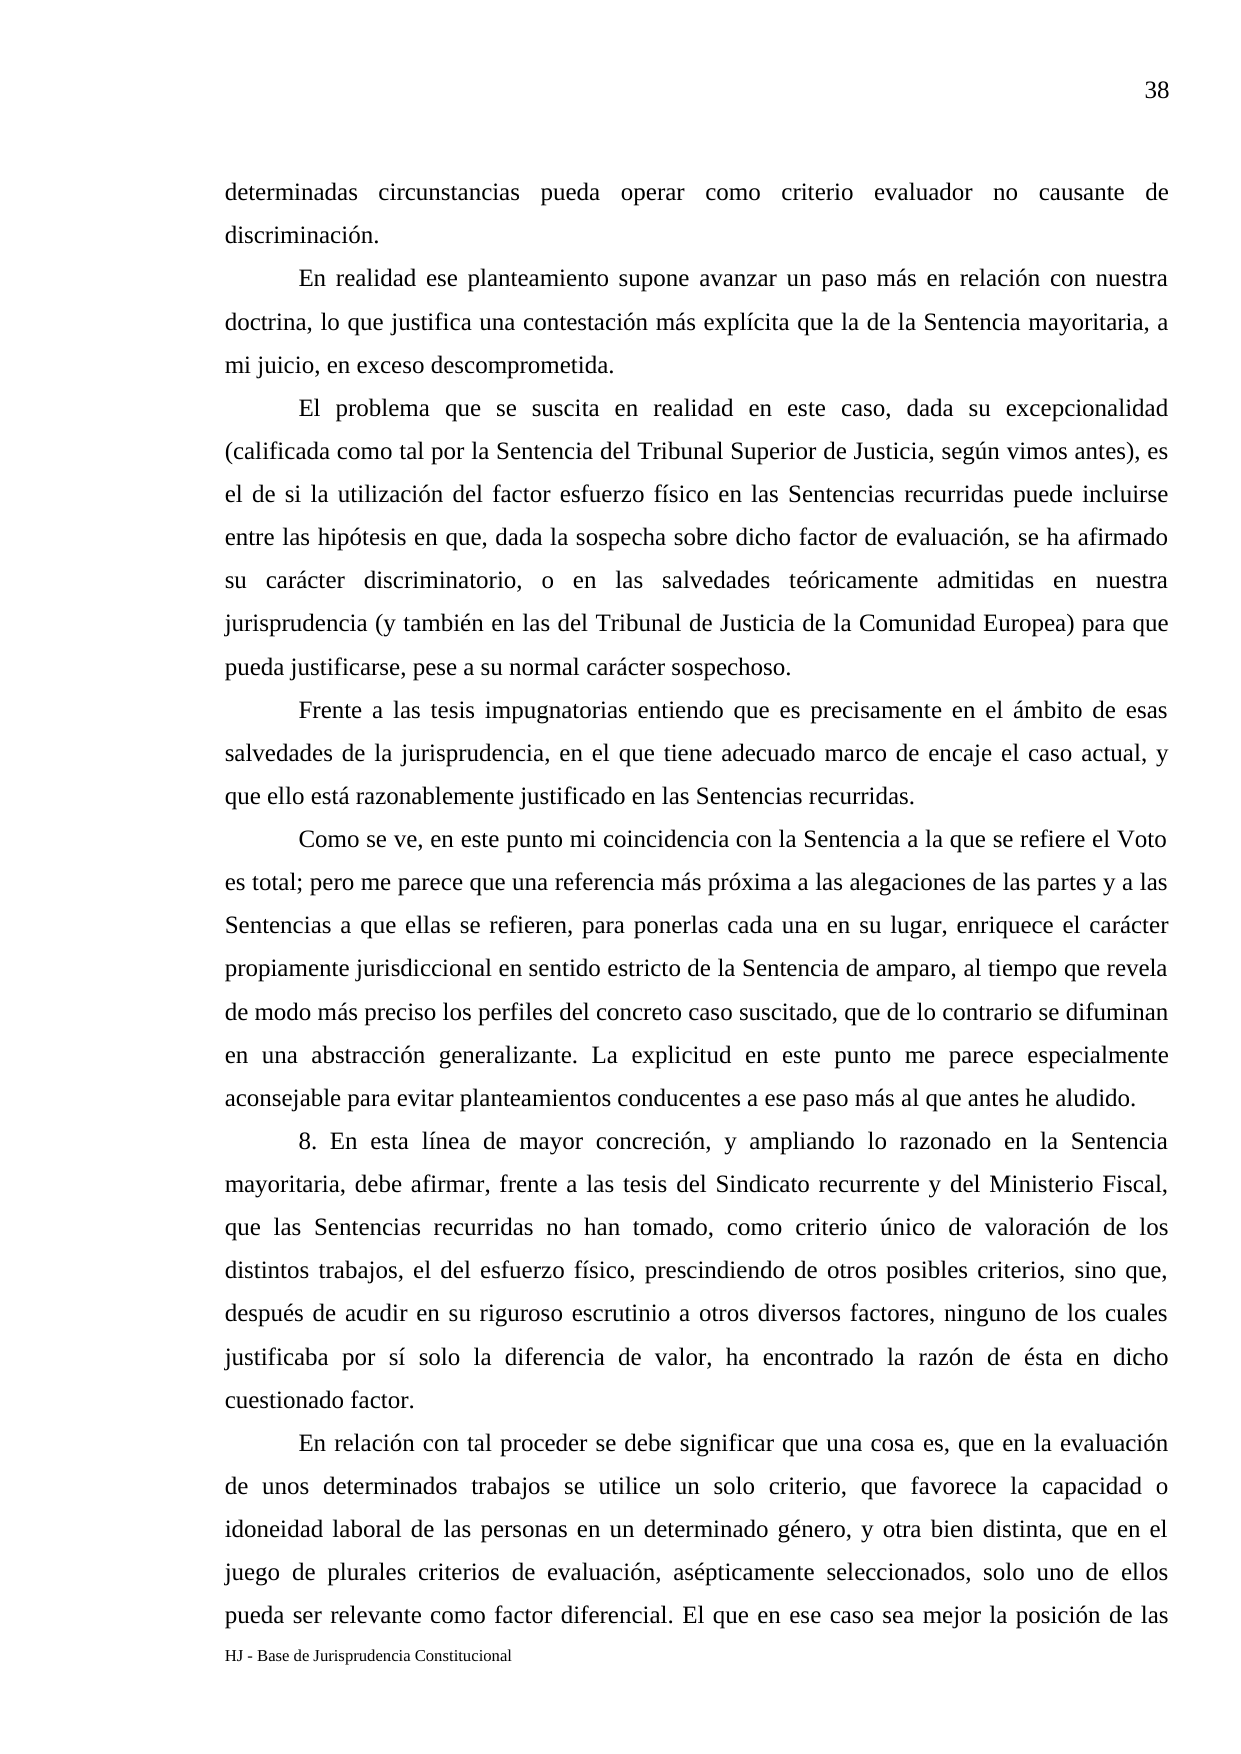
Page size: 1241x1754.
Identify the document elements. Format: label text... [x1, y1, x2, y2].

text Como se ve, en este punto mi coincidencia con la Sentencia a la que se refiere el Voto es total; pero me parece que una referencia más próxima a las alegaciones de las partes y a las Sentencias a que ellas se refieren, para ponerlas cada una en su lugar, enriquece el carácter propiamente jurisdiccional en sentido estricto de la Sentencia de amparo, al tiempo que revela de modo más preciso los perfiles del concreto caso suscitado, que de lo contrario se difuminan en una abstracción generalizante. La explicitud en este punto me parece especialmente aconsejable para evitar planteamientos conducentes a ese paso más al que antes he aludido. [224, 824, 1169, 1112]
text Frente a las tesis impugnatorias entiendo que es precisamente en el ámbito de esas salvedades de la jurisprudencia, en el que tiene adecuado marco de encaje el caso actual, y que ello está razonablemente justificado en las Sentencias recurridas. [224, 695, 1169, 810]
text En realidad ese planteamiento supone avanzar un paso más en relación con nuestra doctrina, lo que justifica una contestación más explícita que la de la Sentencia mayoritaria, a mi juicio, en exceso descomprometida. [224, 263, 1169, 378]
text El problema que se suscita en realidad en este caso, dada su excepcionalidad (calificada como tal por la Sentencia del Tribunal Superior de Justicia, según vimos antes), es el de si la utilización del factor esfuerzo físico en las Sentencias recurridas puede incluirse entre las hipótesis en que, dada la sospecha sobre dicho factor de evaluación, se ha afirmado su carácter discriminatorio, o en las salvedades teóricamente admitidas en nuestra jurisprudencia (y también en las del Tribunal de Justicia de la Comunidad Europea) para que pueda justificarse, pese a su normal carácter sospechoso. [224, 393, 1169, 680]
text 8. En esta línea de mayor concreción, y ampliando lo razonado en la Sentencia mayoritaria, debe afirmar, frente a las tesis del Sindicato recurrente y del Ministerio Fiscal, que las Sentencias recurridas no han tomado, como criterio único de valoración de los distintos trabajos, el del esfuerzo físico, prescindiendo de otros posibles criterios, sino que, después de acudir en su riguroso escrutinio a otros diversos factores, ninguno de los cuales justificaba por sí solo la diferencia de valor, ha encontrado la razón de ésta en dicho cuestionado factor. [224, 1126, 1169, 1413]
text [224, 177, 1169, 249]
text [224, 1428, 1169, 1629]
